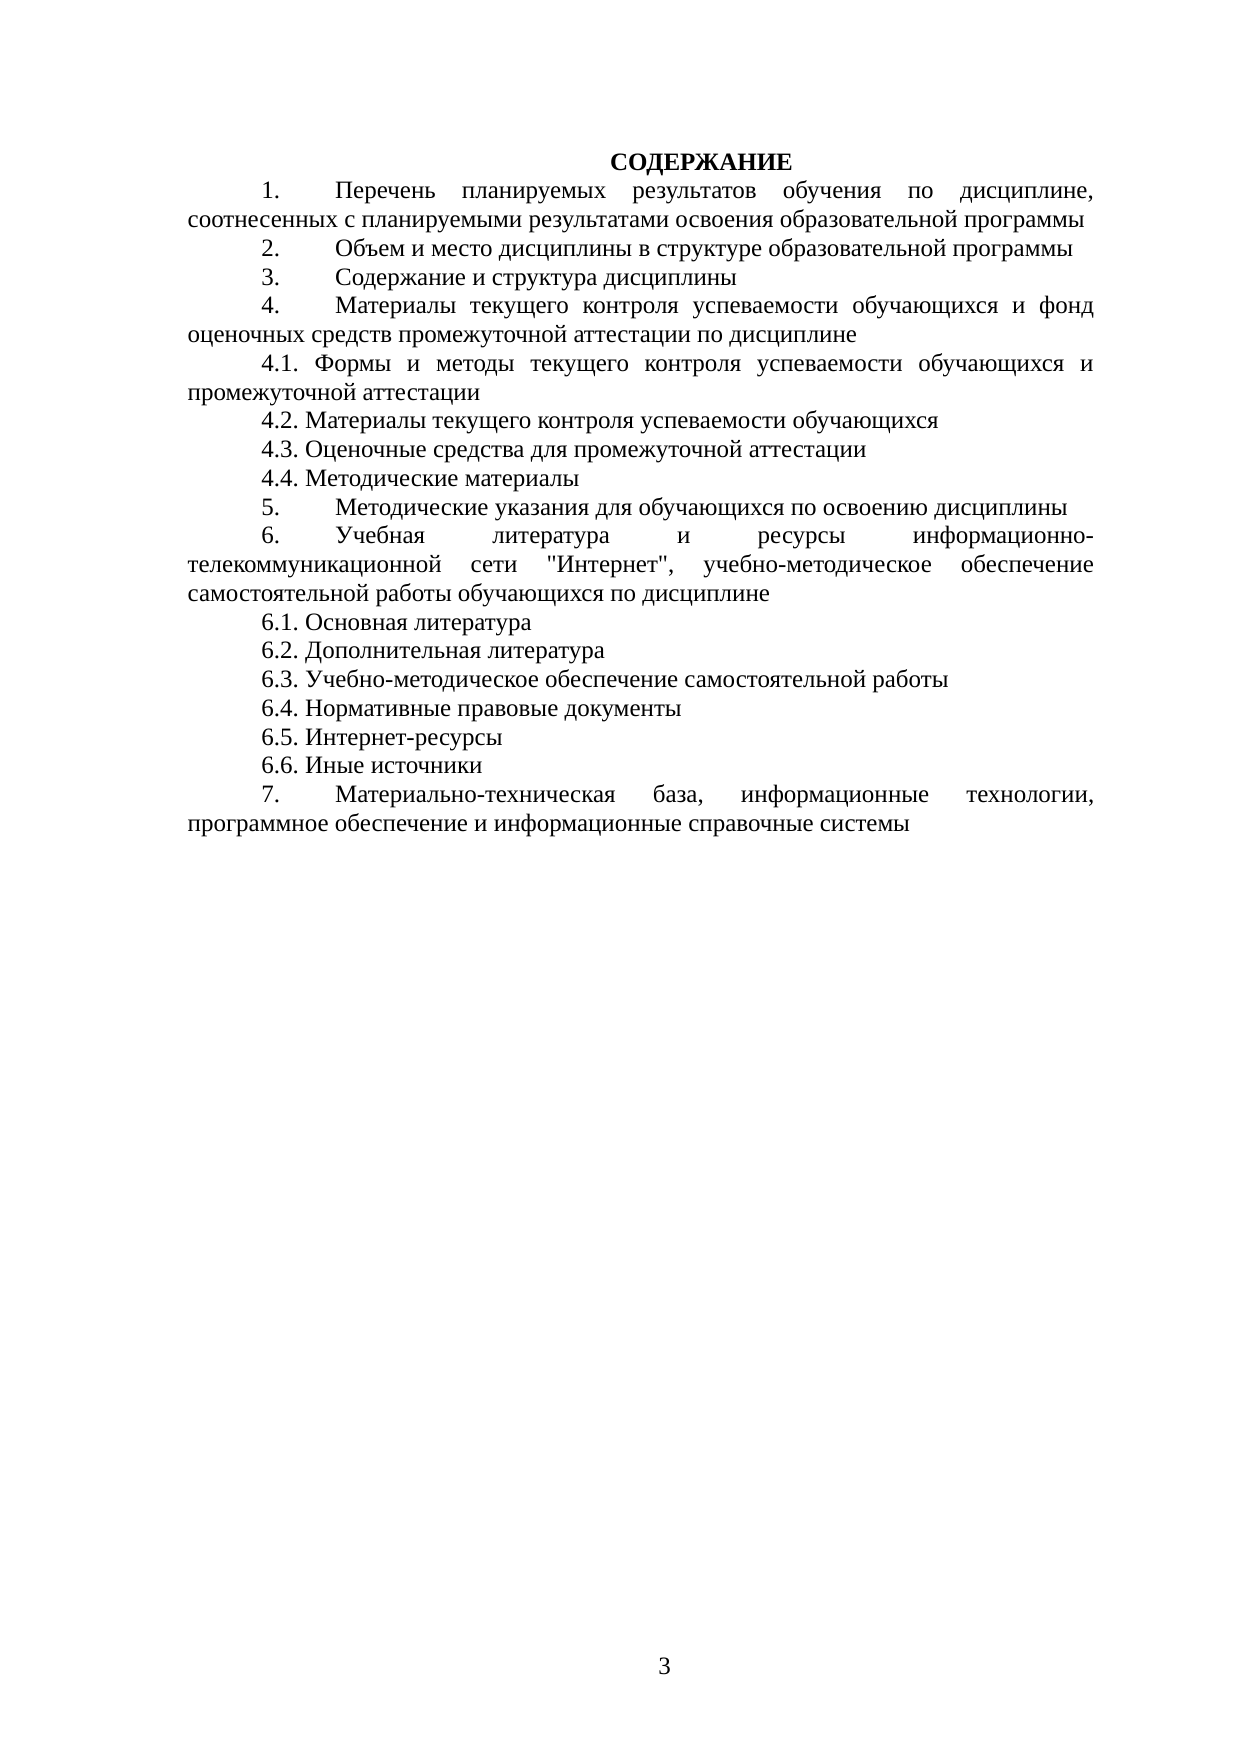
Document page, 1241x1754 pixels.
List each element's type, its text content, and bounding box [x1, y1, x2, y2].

table_cell 6.1. Основная литература [176, 607, 1106, 636]
table_cell Объем и место дисциплины в структуре образовательной программы [176, 233, 1106, 262]
table_cell Содержание и структура дисциплины [176, 262, 1106, 291]
table_header Перечень планируемых результатов обучения по дисциплине, соотнесенных с планируемыми результатами освоения образовательной программы [176, 176, 1106, 233]
table_cell 6.3. Учебно-методическое обеспечение самостоятельной работы [176, 664, 1106, 693]
table_cell 6.6. Иные источники [176, 751, 1106, 779]
table_cell 6.4. Нормативные правовые документы [176, 693, 1106, 722]
text СОДЕРЖАНИЕ [177, 147, 1152, 176]
table_cell Материально-техническая база, информационные технологии, программное обеспечение и информационные справочные системы [176, 779, 1106, 837]
table_cell 6.2. Дополнительная литература [176, 636, 1106, 664]
table_cell Учебная литература и ресурсы информационно-телекоммуникационной сети "Интернет", учебно-методическое обеспечение самостоятельной работы обучающихся по дисциплине [176, 521, 1106, 607]
table_cell 6.5. Интернет-ресурсы [176, 722, 1106, 751]
table_cell Материалы текущего контроля успеваемости обучающихся и фонд оценочных средств промежуточной аттестации по дисциплине 4.1. Формы и методы текущего контроля успеваемости обучающихся и промежуточной аттестации 4.2. Материалы текущего контроля успеваемости обучающихся 4.3. Оценочные средства для промежуточной аттестации 4.4. Методические материалы [176, 291, 1106, 492]
table_cell Методические указания для обучающихся по освоению дисциплины [176, 492, 1106, 521]
